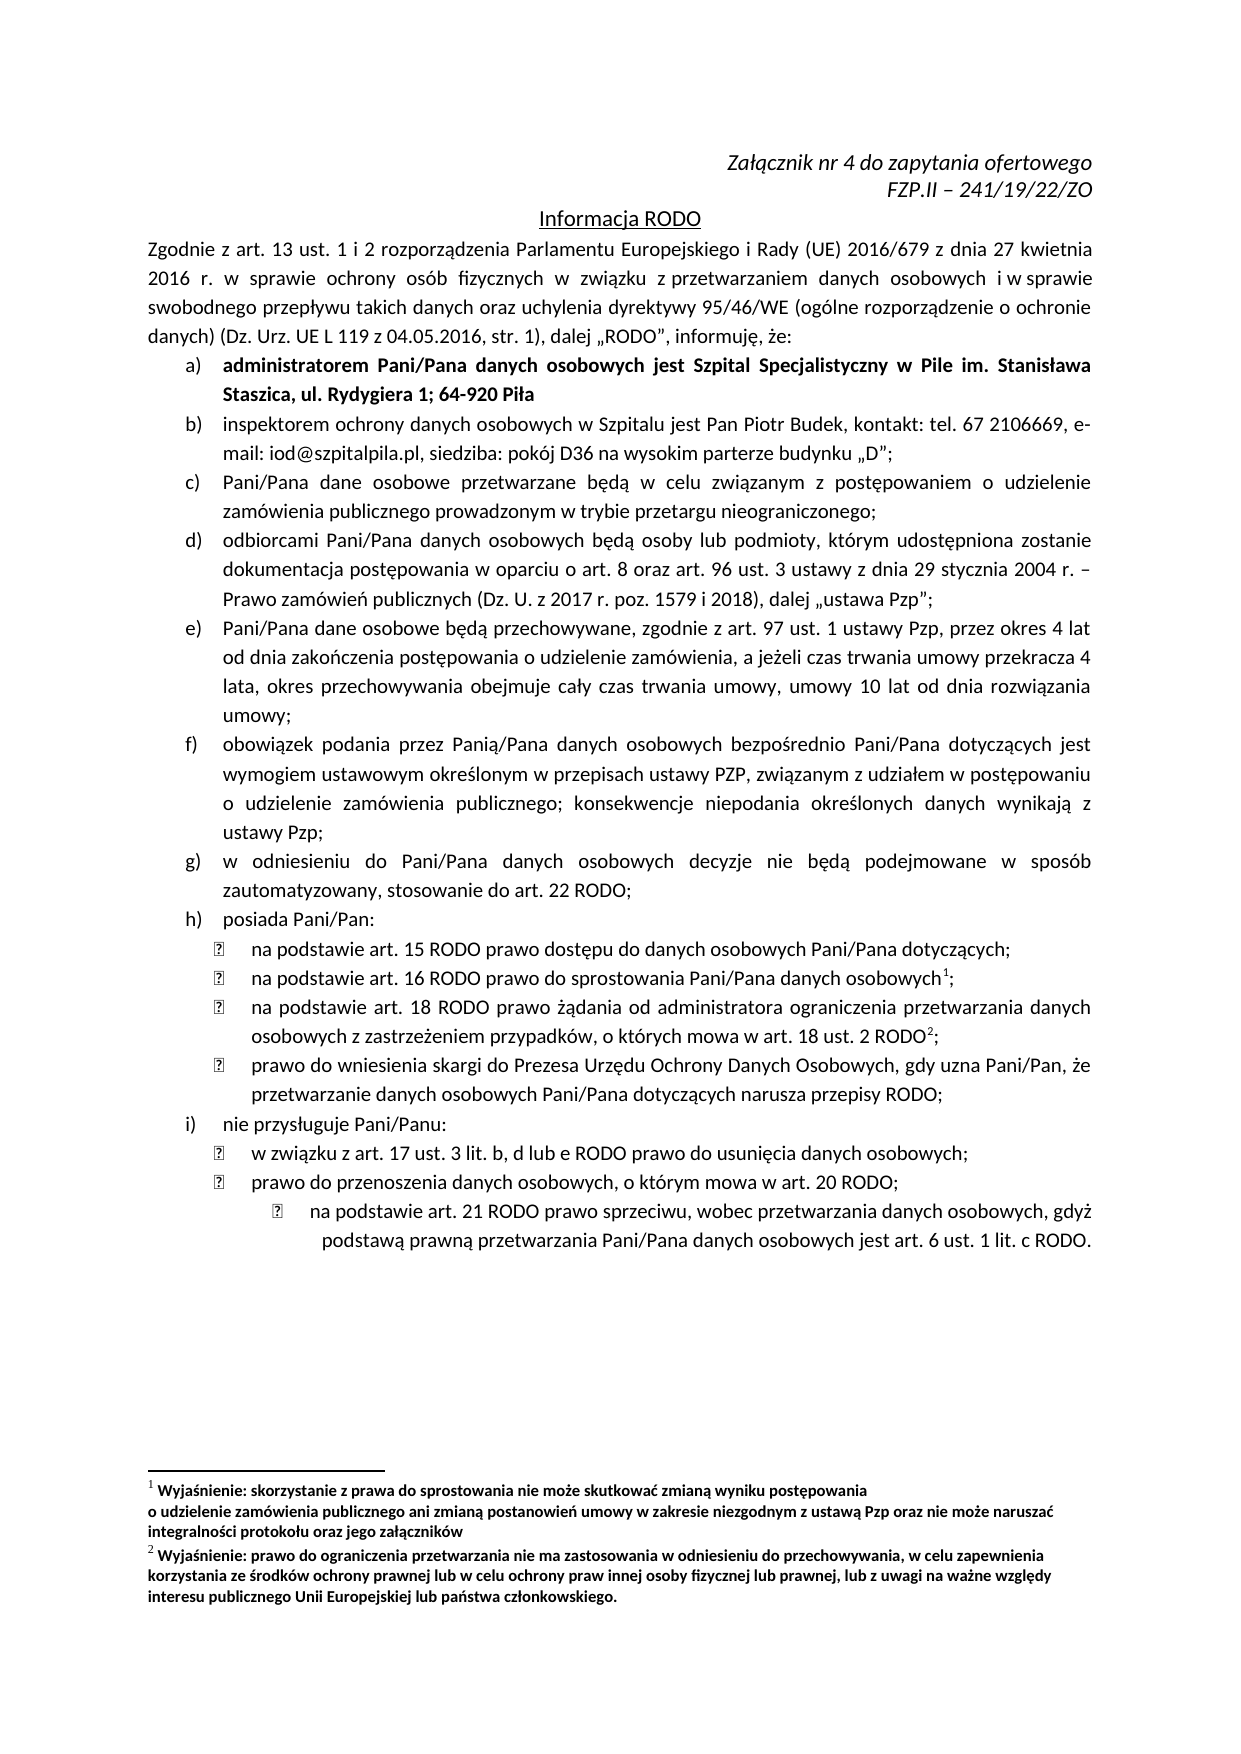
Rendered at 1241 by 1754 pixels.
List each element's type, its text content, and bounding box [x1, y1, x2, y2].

list inspektorem ochrony danych osobowych w Szpitalu jest Pan Piotr Budek, kontakt: tel. 67 2106669, e-mail: iod@szpitalpila.pl, siedziba: pokój D36 na wysokim parterze budynku „D”; [185, 411, 1093, 465]
text FZP.II – 241/19/22/ZO [148, 176, 1093, 204]
list Pani/Pana dane osobowe przetwarzane będą w celu związanym z postępowaniem o udzielenie zamówienia publicznego prowadzonym w trybie przetargu nieograniczonego; [185, 469, 1093, 524]
list na podstawie art. 16 RODO prawo do sprostowania Pani/Pana danych osobowych; [213, 965, 1093, 990]
text Zgodnie z art. 13 ust. 1 i 2 rozporządzenia Parlamentu Europejskiego i Rady (UE) 2016/679 z dnia 27 kwietnia 2016 r. w sprawie ochrony osób fizycznych w związku z przetwarzaniem danych osobowych i w sprawie swobodnego przepływu takich danych oraz uchylenia dyrektywy 95/46/WE (ogólne rozporządzenie o ochronie danych) (Dz. Urz. UE L 119 z 04.05.2016, str. 1), dalej „RODO”, informuję, że: [148, 236, 1093, 349]
list na podstawie art. 21 RODO prawo sprzeciwu, wobec przetwarzania danych osobowych, gdyż podstawą prawną przetwarzania Pani/Pana danych osobowych jest art. 6 ust. 1 lit. c RODO. [213, 1198, 1093, 1253]
list obowiązek podania przez Panią/Pana danych osobowych bezpośrednio Pani/Pana dotyczących jest wymogiem ustawowym określonym w przepisach ustawy PZP, związanym z udziałem w postępowaniu o udzielenie zamówienia publicznego; konsekwencje niepodania określonych danych wynikają z ustawy Pzp; [185, 732, 1093, 844]
list w związku z art. 17 ust. 3 lit. b, d lub e RODO prawo do usunięcia danych osobowych; [213, 1140, 1093, 1165]
text Załącznik nr 4 do zapytania ofertowego [148, 148, 1093, 176]
list na podstawie art. 15 RODO prawo dostępu do danych osobowych Pani/Pana dotyczących; [213, 936, 1093, 961]
list prawo do przenoszenia danych osobowych, o którym mowa w art. 20 RODO; [213, 1169, 1093, 1194]
list prawo do wniesienia skargi do Prezesa Urzędu Ochrony Danych Osobowych, gdy uzna Pani/Pan, że przetwarzanie danych osobowych Pani/Pana dotyczących narusza przepisy RODO; [213, 1052, 1093, 1107]
text Informacja RODO [148, 204, 1093, 232]
list Pani/Pana dane osobowe będą przechowywane, zgodnie z art. 97 ust. 1 ustawy Pzp, przez okres 4 lat od dnia zakończenia postępowania o udzielenie zamówienia, a jeżeli czas trwania umowy przekracza 4 lata, okres przechowywania obejmuje cały czas trwania umowy, umowy 10 lat od dnia rozwiązania umowy; [185, 615, 1093, 728]
list posiada Pani/Pan: [185, 907, 1093, 932]
list administratorem Pani/Pana danych osobowych jest Szpital Specjalistyczny w Pile im. Stanisława Staszica, ul. Rydygiera 1; 64-920 Piła [185, 352, 1093, 407]
list w odniesieniu do Pani/Pana danych osobowych decyzje nie będą podejmowane w sposób zautomatyzowany, stosowanie do art. 22 RODO; [185, 848, 1093, 903]
list na podstawie art. 18 RODO prawo żądania od administratora ograniczenia przetwarzania danych osobowych z zastrzeżeniem przypadków, o których mowa w art. 18 ust. 2 RODO; [213, 994, 1093, 1049]
list odbiorcami Pani/Pana danych osobowych będą osoby lub podmioty, którym udostępniona zostanie dokumentacja postępowania w oparciu o art. 8 oraz art. 96 ust. 3 ustawy z dnia 29 stycznia 2004 r. – Prawo zamówień publicznych (Dz. U. z 2017 r. poz. 1579 i 2018), dalej „ustawa Pzp”; [185, 527, 1093, 611]
list nie przysługuje Pani/Panu: [185, 1111, 1093, 1136]
